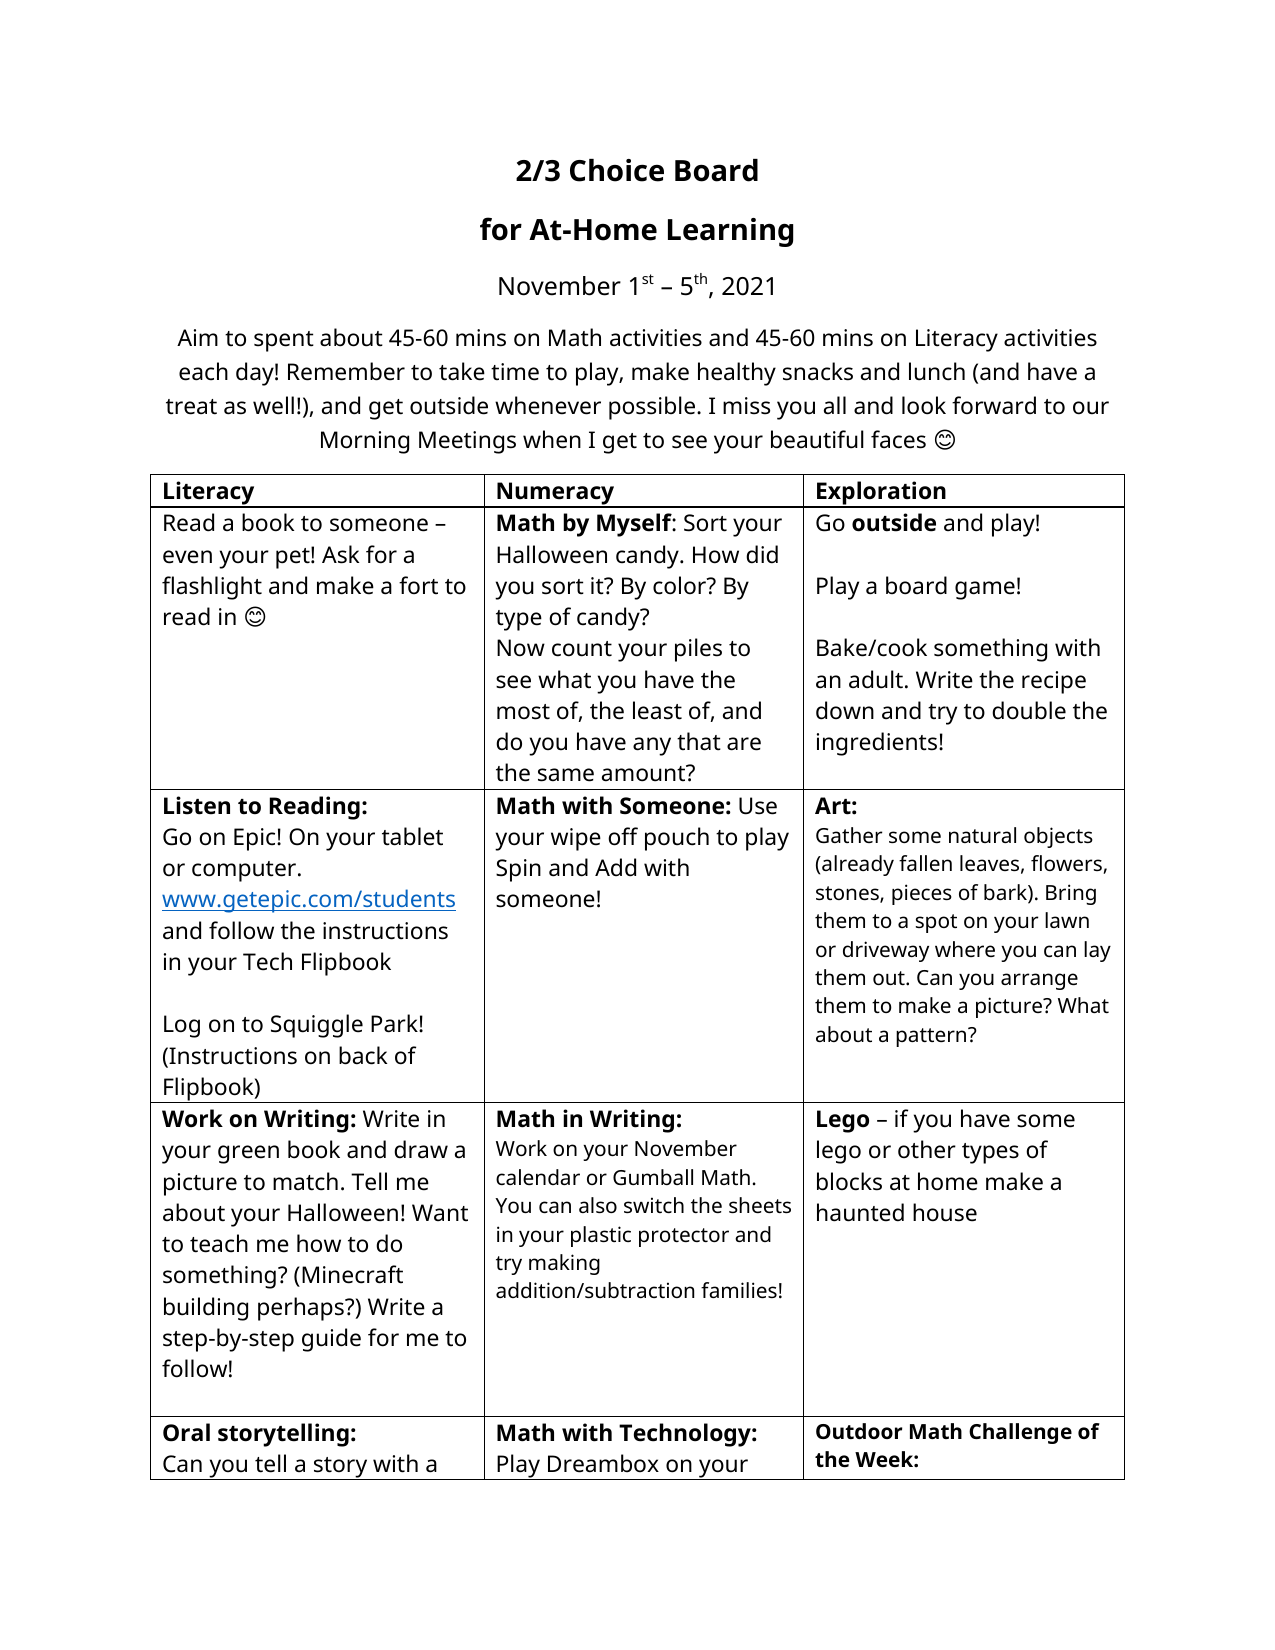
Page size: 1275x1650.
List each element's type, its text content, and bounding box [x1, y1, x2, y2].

table_cell Lego – if you have some lego or other types of blocks at home make a haunted house [804, 1103, 1124, 1416]
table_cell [151, 1417, 484, 1479]
table_cell Math with Someone: Use your wipe off pouch to play Spin and Add with someone! [485, 790, 803, 1102]
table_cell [485, 1417, 803, 1479]
table_header Literacy [151, 475, 484, 506]
table_cell Art: Gather some natural objects (already fallen leaves, flowers, stones, pieces of bark). Bring them to a spot on your lawn or driveway where you can lay them out. Can you arrange them to make a picture? What about a pattern? [804, 790, 1124, 1102]
table_cell Math in Writing: Work on your November calendar or Gumball Math. You can also switch the sheets in your plastic protector and try making addition/subtraction families! [485, 1103, 803, 1416]
text Aim to spent about 45-60 mins on Math activities and 45-60 mins on Literacy activities each day! Remember to take time to play, make healthy snacks and lunch (and have a treat as well!), and get outside whenever possible. I miss you all and look forward to our Morning Meetings when I get to see your beautiful faces [150, 322, 1125, 455]
table_cell Listen to Reading: Go on Epic! On your tablet or computer. www.getepic.com/students and follow the instructions in your Tech Flipbook Log on to Squiggle Park! (Instructions on back of Flipbook) [151, 790, 484, 1102]
text for At-Home Learning [150, 209, 1125, 249]
table_header Numeracy [485, 475, 803, 506]
table_cell Read a book to someone – even your pet! Ask for a flashlight and make a fort to read in [151, 508, 484, 789]
table_header Exploration [804, 475, 1124, 506]
table_cell Math by Myself: Sort your Halloween candy. How did you sort it? By color? By type of candy? Now count your piles to see what you have the most of, the least of, and do you have any that are the same amount? [485, 508, 803, 789]
table_cell Go outside and play! Play a board game! Bake/cook something with an adult. Write the recipe down and try to double the ingredients! [804, 508, 1124, 789]
text November 1st – 5th, 2021 [150, 269, 1125, 303]
table_cell Work on Writing: Write in your green book and draw a picture to match. Tell me about your Halloween! Want to teach me how to do something? (Minecraft building perhaps?) Write a step-by-step guide for me to follow! [151, 1103, 484, 1416]
text 2/3 Choice Board [150, 150, 1125, 190]
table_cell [804, 1417, 1124, 1479]
